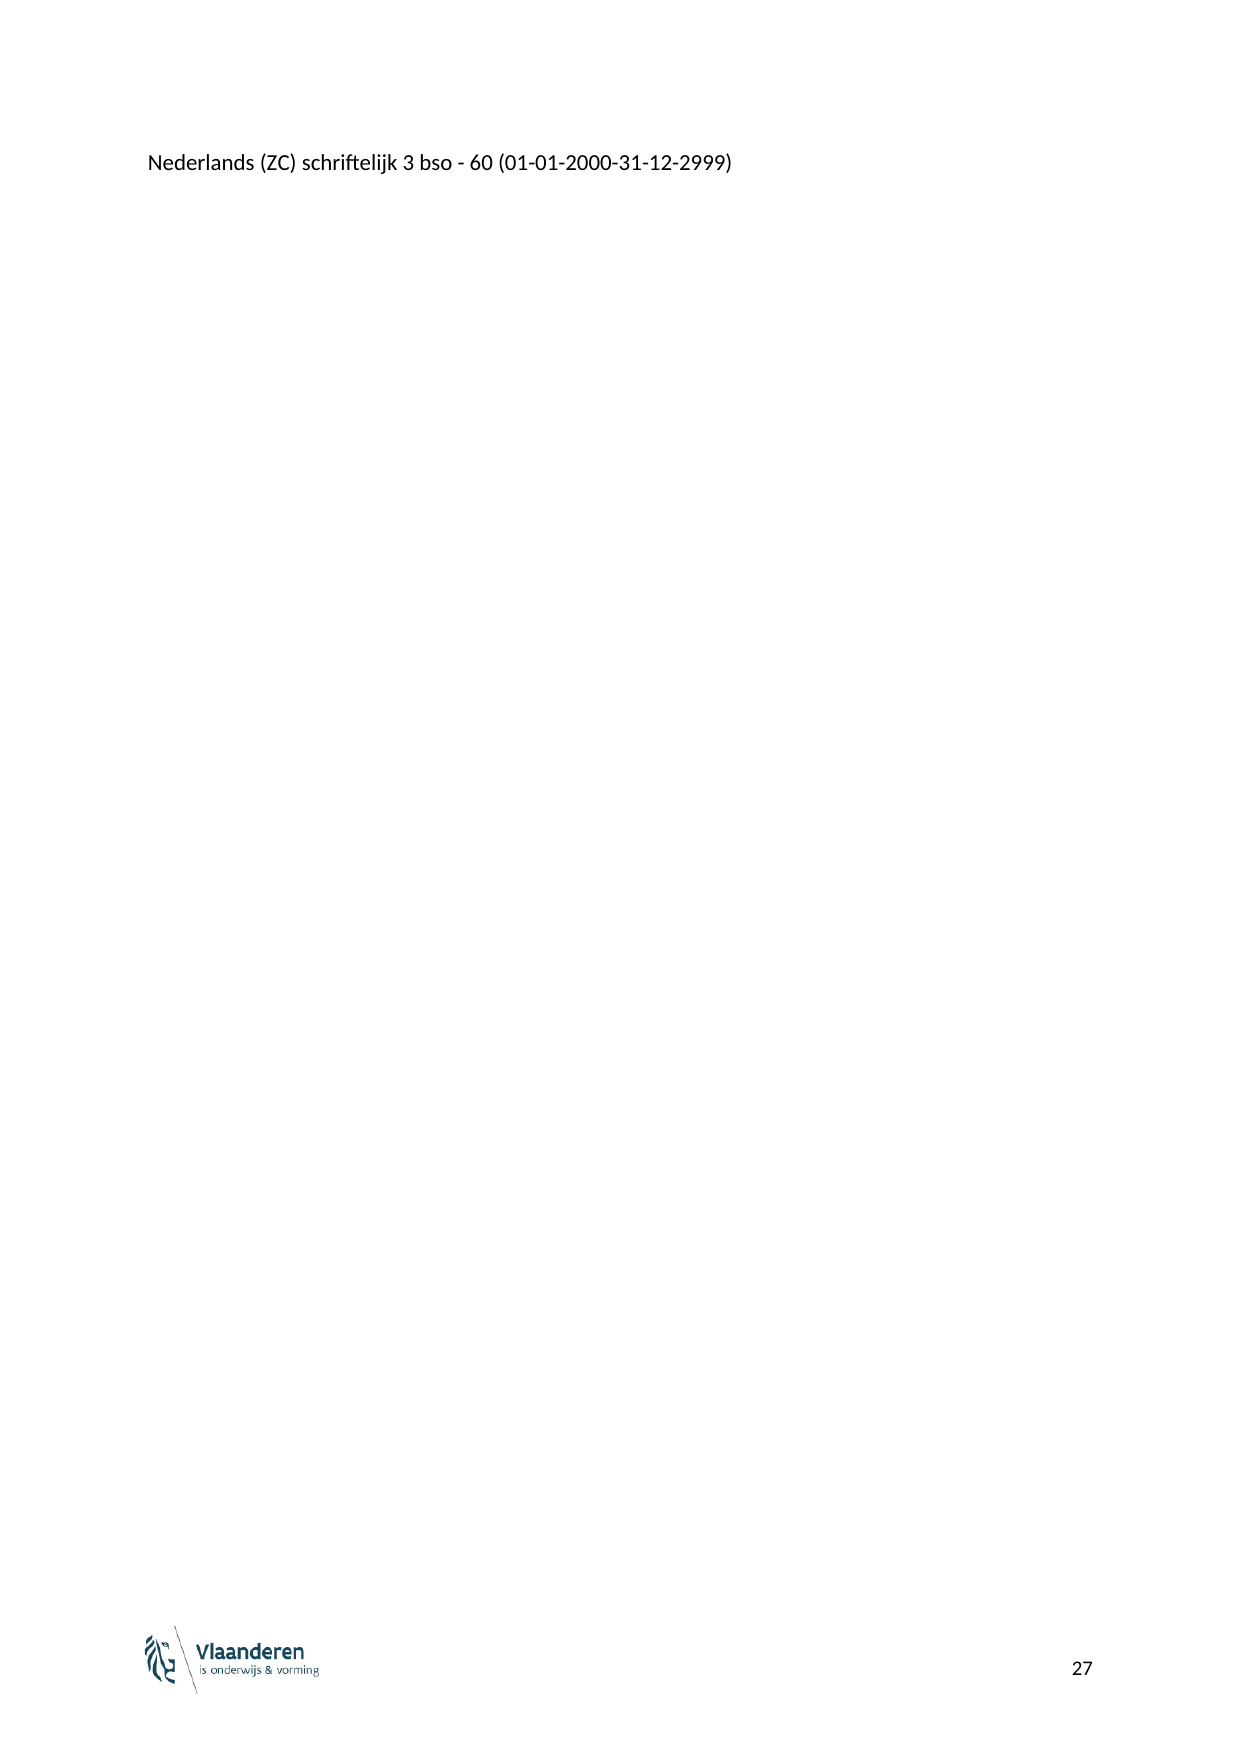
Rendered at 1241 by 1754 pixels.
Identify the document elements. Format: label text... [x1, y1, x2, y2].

picture [144, 1626, 327, 1694]
text Nederlands (ZC) schriftelijk 3 bso - 60 (01-01-2000-31-12-2999) [148, 148, 1093, 176]
